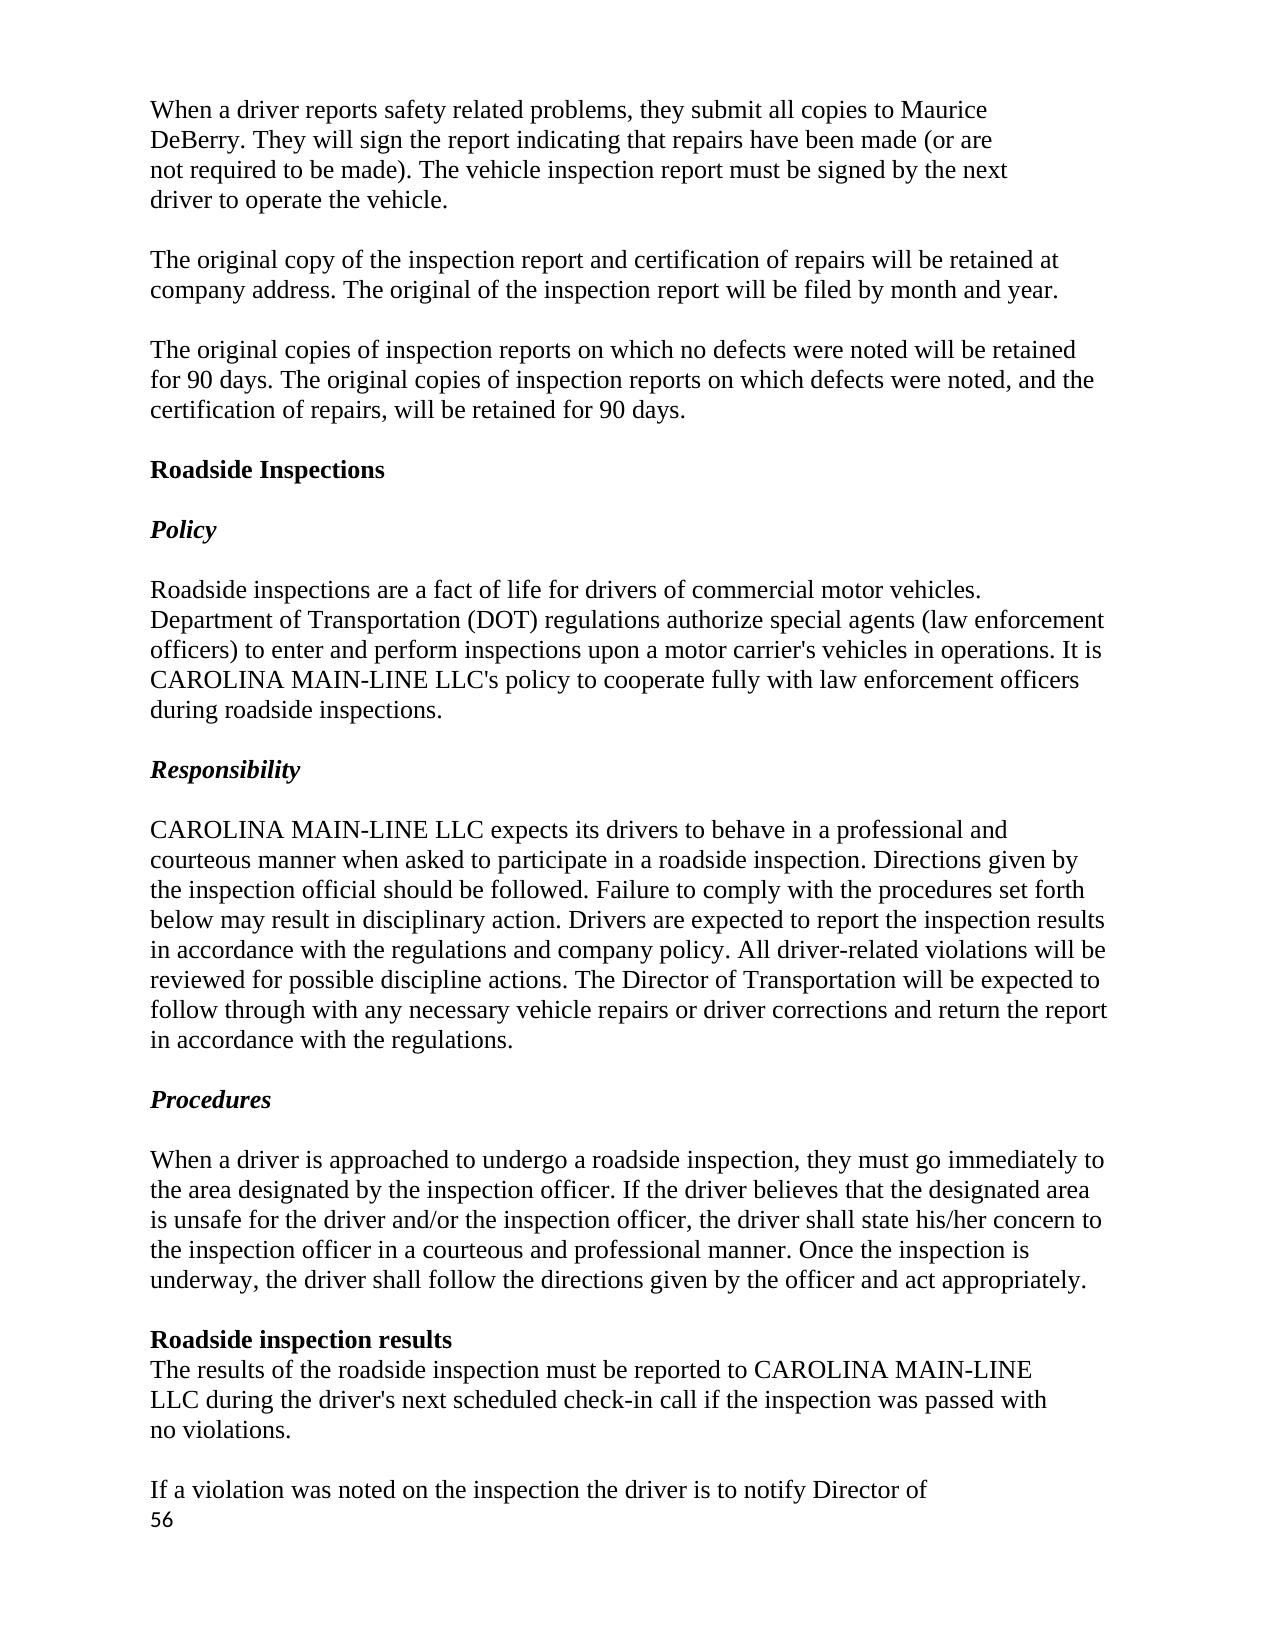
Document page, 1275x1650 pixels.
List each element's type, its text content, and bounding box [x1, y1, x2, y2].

text The original copies of inspection reports on which no defects were noted will be retained for 90 days. The original copies of inspection reports on which defects were noted, and the certification of repairs, will be retained for 90 days. [150, 334, 1109, 424]
text Roadside inspections are a fact of life for drivers of commercial motor vehicles. Department of Transportation (DOT) regulations authorize special agents (law enforcement officers) to enter and perform inspections upon a motor carrier's vehicles in operations. It is CAROLINA MAIN-LINE LLC's policy to cooperate fully with law enforcement officers during roadside inspections. [150, 574, 1107, 724]
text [150, 1474, 1030, 1504]
text When a driver is approached to undergo a roadside inspection, they must go immediately to the area designated by the inspection officer. If the driver believes that the designated area is unsafe for the driver and/or the inspection officer, the driver shall state his/her concern to the inspection officer in a courteous and professional manner. Once the inspection is underway, the driver shall follow the directions given by the officer and act appropriately. [150, 1144, 1112, 1294]
subtitle Roadside inspection results [150, 1324, 1215, 1354]
text CAROLINA MAIN-LINE LLC expects its drivers to behave in a professional and courteous manner when asked to participate in a roadside inspection. Directions given by the inspection official should be followed. Failure to comply with the procedures set forth below may result in disciplinary action. Drivers are expected to report the inspection results in accordance with the regulations and company policy. All driver-related violations will be reviewed for possible discipline actions. The Director of Transportation will be expected to follow through with any necessary vehicle repairs or driver corrections and return the report in accordance with the regulations. [150, 814, 1113, 1054]
subtitle Procedures [150, 1084, 1215, 1114]
subtitle Policy [150, 514, 1215, 544]
text The results of the roadside inspection must be reported to CAROLINA MAIN-LINE LLC during the driver's next scheduled check-in call if the inspection was passed with no violations. [150, 1354, 1059, 1444]
text When a driver reports safety related problems, they submit all copies to Maurice DeBerry. They will sign the report indicating that repairs have been made (or are not required to be made). The vehicle inspection report must be signed by the next driver to operate the vehicle. [150, 94, 1021, 214]
subtitle Roadside Inspections [150, 454, 1215, 484]
subtitle Responsibility [150, 754, 1215, 784]
text The original copy of the inspection report and certification of repairs will be retained at company address. The original of the inspection report will be filed by month and year. [150, 244, 1109, 304]
